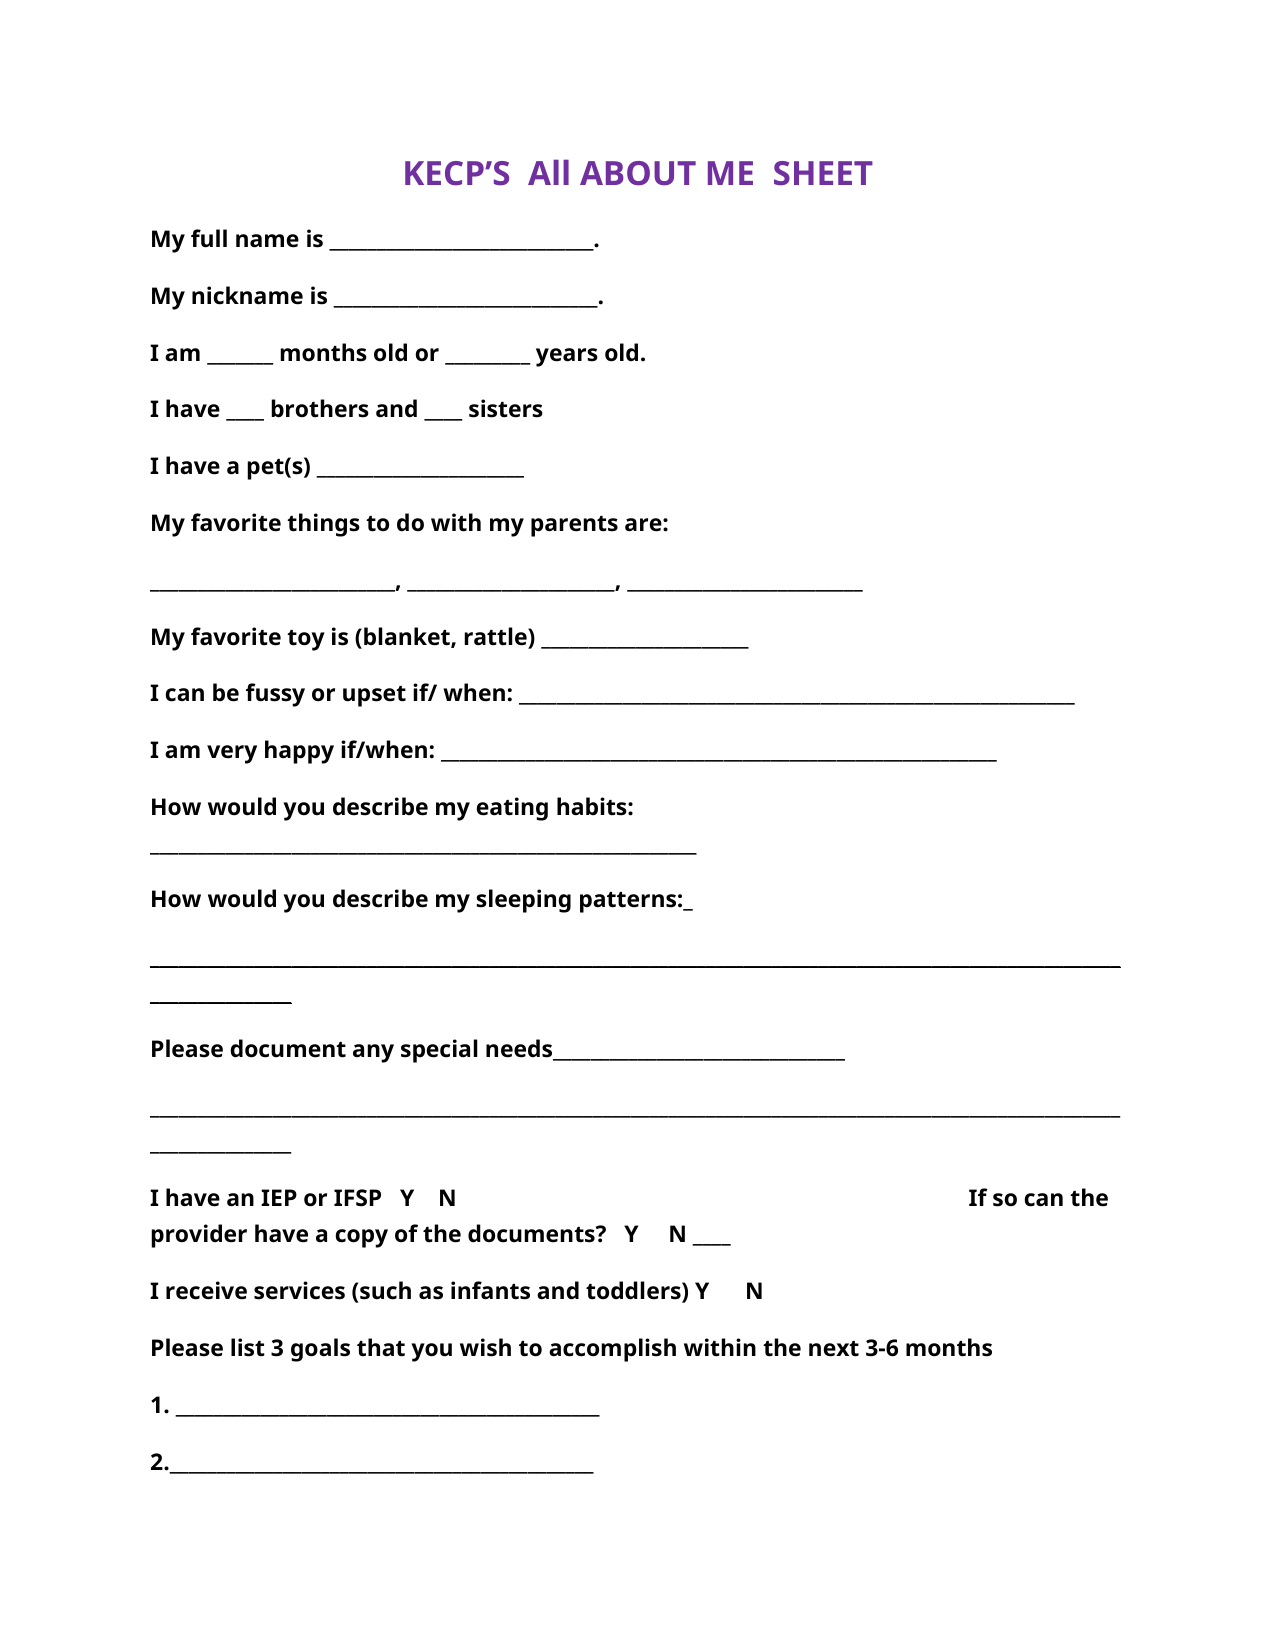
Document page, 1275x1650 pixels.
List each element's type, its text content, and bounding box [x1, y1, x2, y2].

text KECP’S All ABOUT ME SHEET [150, 150, 1125, 195]
text Please list 3 goals that you wish to accomplish within the next 3-6 months [150, 1332, 1125, 1363]
text My full name is ____________________________. [150, 223, 1125, 254]
text How would you describe my eating habits: __________________________________________________________ [150, 791, 1125, 858]
text I have an IEP or IFSP Y N If so can the provider have a copy of the documents? Y N ____ [150, 1182, 1125, 1249]
text Please document any special needs_______________________________ [150, 1033, 1125, 1064]
text I can be fussy or upset if/ when: ___________________________________________________________ [150, 677, 1125, 708]
text I am very happy if/when: ___________________________________________________________ [150, 734, 1125, 765]
text My nickname is ____________________________. [150, 280, 1125, 311]
text __________________________, ______________________, _________________________ [150, 564, 1125, 595]
text 1. _____________________________________________ [150, 1389, 1125, 1420]
text My favorite things to do with my parents are: [150, 507, 1125, 538]
text My favorite toy is (blanket, rattle) ______________________ [150, 620, 1125, 652]
text ______________________________________________________________________________________________________________________ [150, 1090, 1125, 1157]
text 2._____________________________________________ [150, 1445, 1125, 1477]
text I am _______ months old or _________ years old. [150, 337, 1125, 368]
text ______________________________________________________________________________________________________________________ [150, 940, 1125, 1007]
text How would you describe my sleeping patterns:_ [150, 883, 1125, 915]
text I have ____ brothers and ____ sisters [150, 393, 1125, 424]
text I receive services (such as infants and toddlers) Y N [150, 1275, 1125, 1306]
text I have a pet(s) ______________________ [150, 450, 1125, 481]
